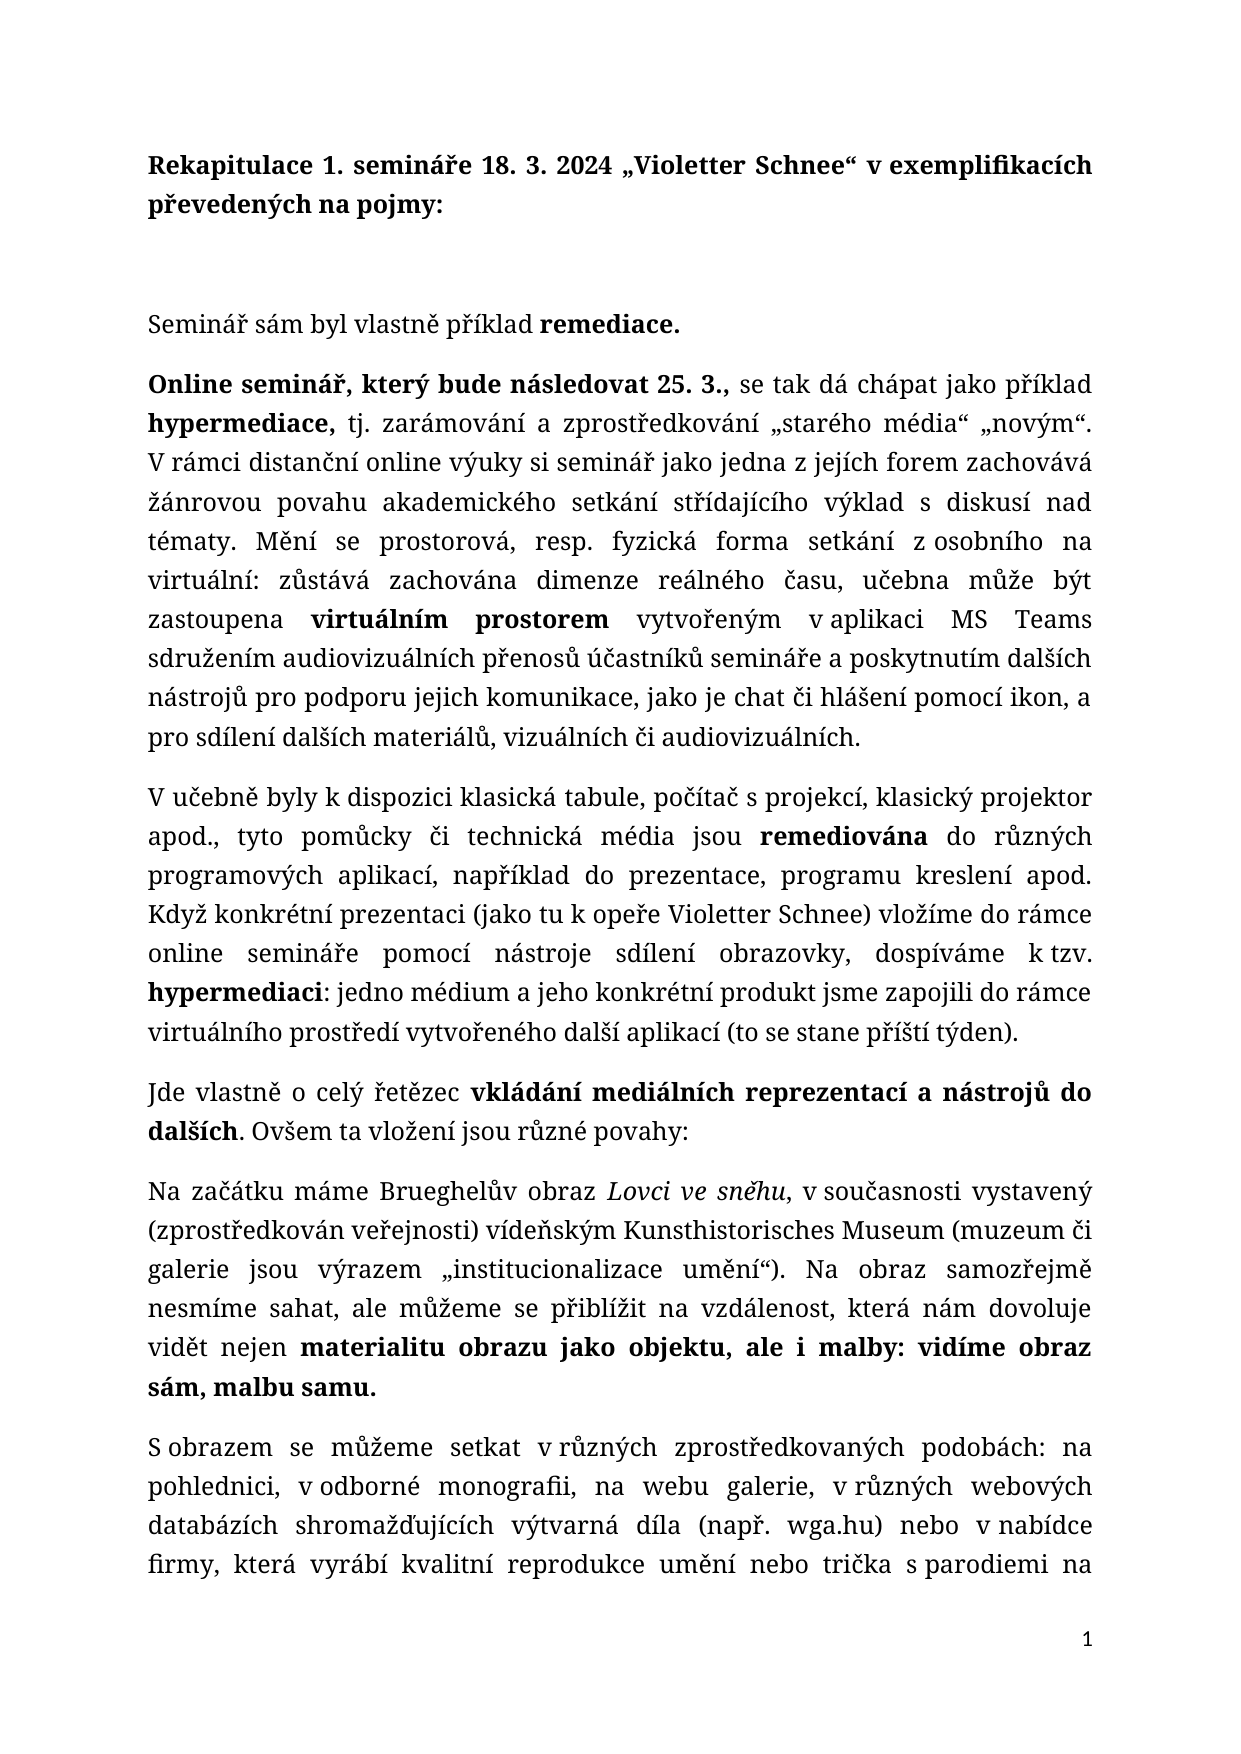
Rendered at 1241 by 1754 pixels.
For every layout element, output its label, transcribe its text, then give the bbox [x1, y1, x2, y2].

text Na začátku máme Brueghelův obraz Lovci ve sněhu, v současnosti vystavený (zprostředkován veřejnosti) vídeňským Kunsthistorisches Museum (muzeum či galerie jsou výrazem „institucionalizace umění“). Na obraz samozřejmě nesmíme sahat, ale můžeme se přiblížit na vzdálenost, která nám dovoluje vidět nejen materialitu obrazu jako objektu, ale i malby: vidíme obraz sám, malbu samu. [148, 1173, 1093, 1403]
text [148, 1429, 1093, 1581]
text V učebně byly k dispozici klasická tabule, počítač s projekcí, klasický projektor apod., tyto pomůcky či technická média jsou remediována do různých programových aplikací, například do prezentace, programu kreslení apod. Když konkrétní prezentaci (jako tu k opeře Violetter Schnee) vložíme do rámce online semináře pomocí nástroje sdílení obrazovky, dospíváme k tzv. hypermediaci: jedno médium a jeho konkrétní produkt jsme zapojili do rámce virtuálního prostředí vytvořeného další aplikací (to se stane příští týden). [148, 779, 1093, 1048]
text Rekapitulace 1. semináře 18. 3. 2024 „Violetter Schnee“ v exemplifikacích převedených na pojmy: [148, 148, 1093, 221]
text Seminář sám byl vlastně příklad remediace. [148, 307, 1093, 341]
text Online seminář, který bude následovat 25. 3., se tak dá chápat jako příklad hypermediace, tj. zarámování a zprostředkování „starého média“ „novým“. V rámci distanční online výuky si seminář jako jedna z jejích forem zachovává žánrovou povahu akademického setkání střídajícího výklad s diskusí nad tématy. Mění se prostorová, resp. fyzická forma setkání z osobního na virtuální: zůstává zachována dimenze reálného času, učebna může být zastoupena virtuálním prostorem vytvořeným v aplikaci MS Teams sdružením audiovizuálních přenosů účastníků semináře a poskytnutím dalších nástrojů pro podporu jejich komunikace, jako je chat či hlášení pomocí ikon, a pro sdílení dalších materiálů, vizuálních či audiovizuálních. [148, 367, 1093, 753]
text Jde vlastně o celý řetězec vkládání mediálních reprezentací a nástrojů do dalších. Ovšem ta vložení jsou různé povahy: [148, 1074, 1093, 1147]
